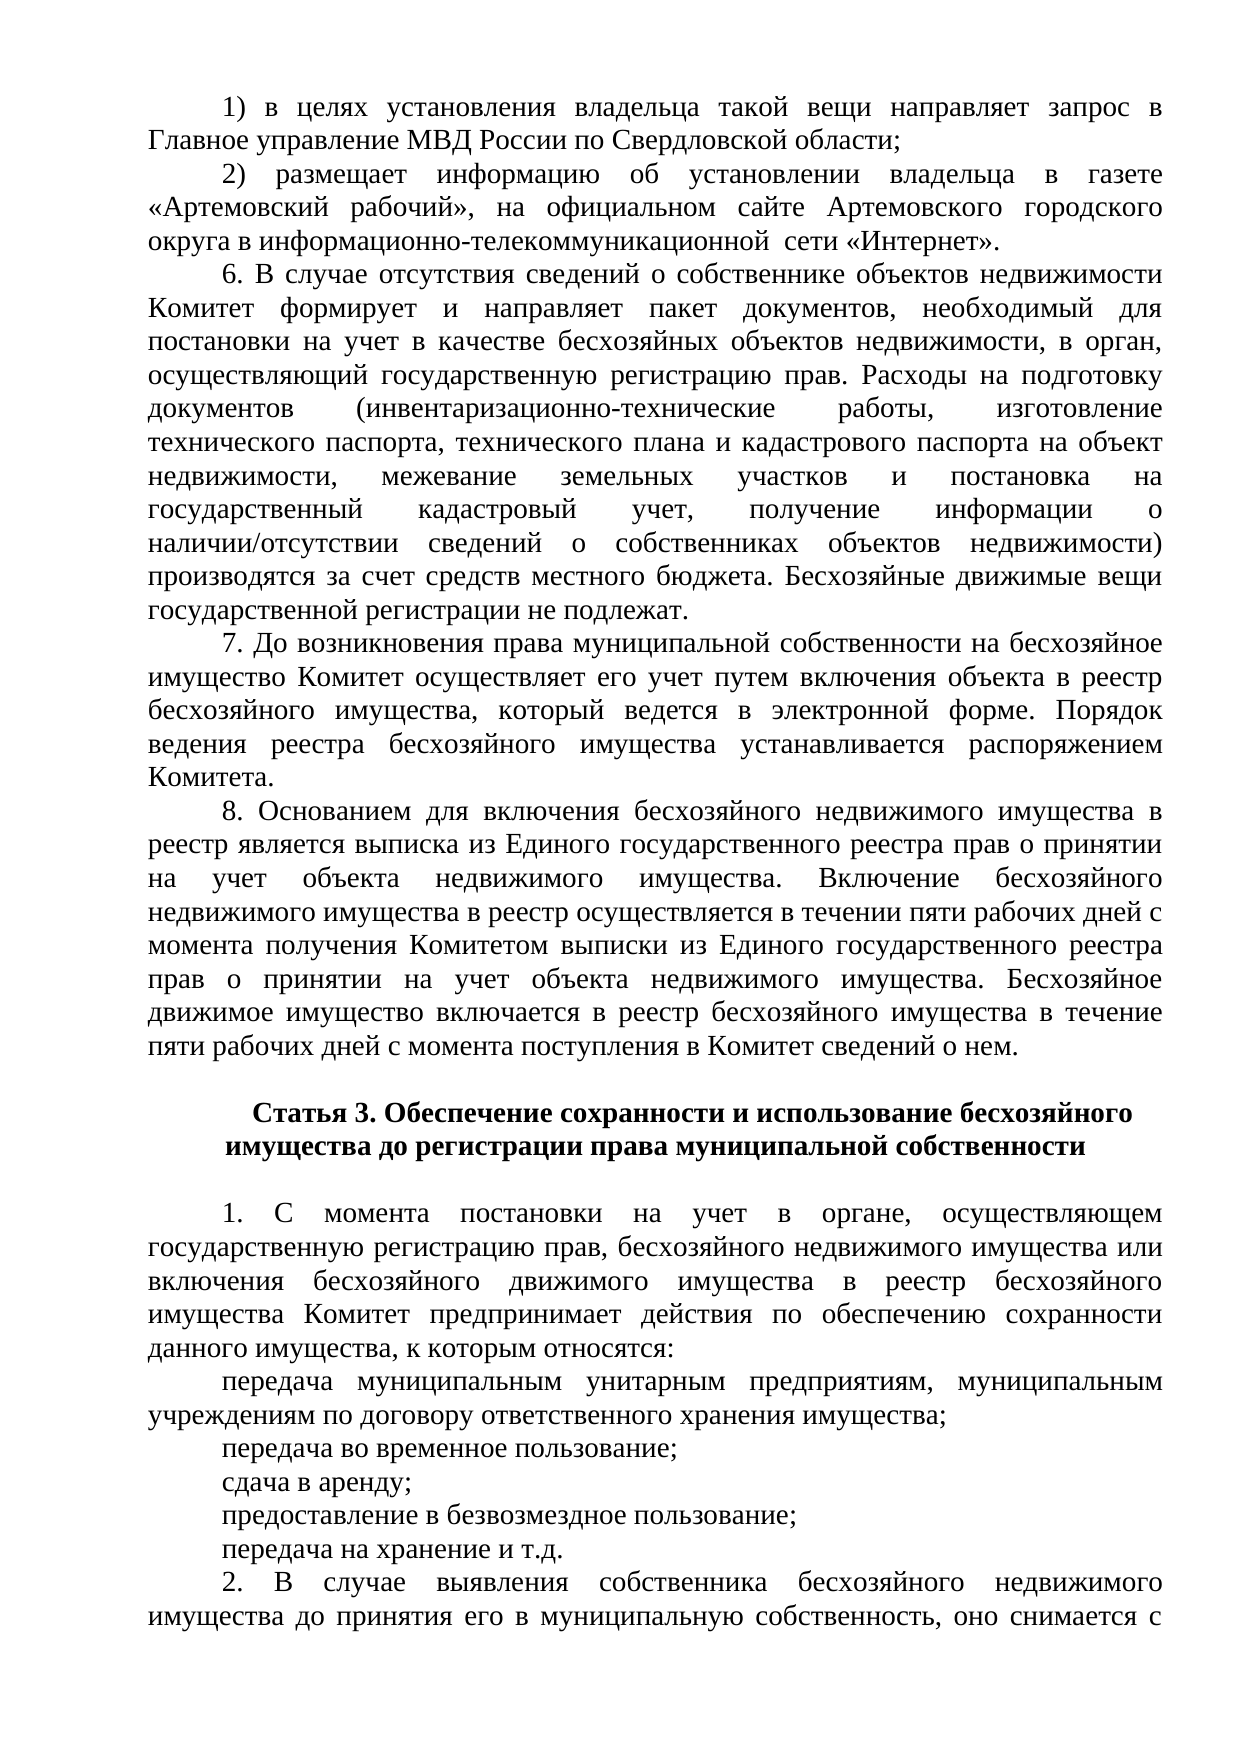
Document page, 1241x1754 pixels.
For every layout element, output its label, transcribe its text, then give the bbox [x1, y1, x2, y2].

text Статья 3. Обеспечение сохранности и использование бесхозяйного имущества до регистрации права муниципальной собственности [148, 1095, 1163, 1162]
text передача во временное пользование; [148, 1430, 1163, 1464]
text 1) в целях установления владельца такой вещи направляет запрос в Главное управление МВД России по Свердловской области; [148, 89, 1163, 156]
text 7. До возникновения права муниципальной собственности на бесхозяйное имущество Комитет осуществляет его учет путем включения объекта в реестр бесхозяйного имущества, который ведется в электронной форме. Порядок ведения реестра бесхозяйного имущества устанавливается распоряжением Комитета. [148, 625, 1163, 793]
text сдача в аренду; [148, 1464, 1163, 1497]
text предоставление в безвозмездное пользование; [148, 1497, 1163, 1531]
text 8. Основанием для включения бесхозяйного недвижимого имущества в реестр является выписка из Единого государственного реестра прав о принятии на учет объекта недвижимого имущества. Включение бесхозяйного недвижимого имущества в реестр осуществляется в течении пяти рабочих дней с момента получения Комитетом выписки из Единого государственного реестра прав о принятии на учет объекта недвижимого имущества. Бесхозяйное движимое имущество включается в реестр бесхозяйного имущества в течение пяти рабочих дней с момента поступления в Комитет сведений о нем. [148, 793, 1163, 1061]
text 6. В случае отсутствия сведений о собственнике объектов недвижимости Комитет формирует и направляет пакет документов, необходимый для постановки на учет в качестве бесхозяйных объектов недвижимости, в орган, осуществляющий государственную регистрацию прав. Расходы на подготовку документов (инвентаризационно-технические работы, изготовление технического паспорта, технического плана и кадастрового паспорта на объект недвижимости, межевание земельных участков и постановка на государственный кадастровый учет, получение информации о наличии/отсутствии сведений о собственниках объектов недвижимости) производятся за счет средств местного бюджета. Бесхозяйные движимые вещи государственной регистрации не подлежат. [148, 256, 1163, 625]
text 1. С момента постановки на учет в органе, осуществляющем государственную регистрацию прав, бесхозяйного недвижимого имущества или включения бесхозяйного движимого имущества в реестр бесхозяйного имущества Комитет предпринимает действия по обеспечению сохранности данного имущества, к которым относятся: [148, 1196, 1163, 1363]
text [148, 1564, 1163, 1632]
list передача муниципальным унитарным предприятиям, муниципальным учреждениям по договору ответственного хранения имущества; [148, 1363, 1163, 1430]
text передача на хранение и т.д. [148, 1531, 1163, 1564]
text 2) размещает информацию об установлении владельца в газете «Артемовский рабочий», на официальном сайте Артемовского городского округа в информационно-телекоммуникационной сети «Интернет». [148, 156, 1163, 256]
